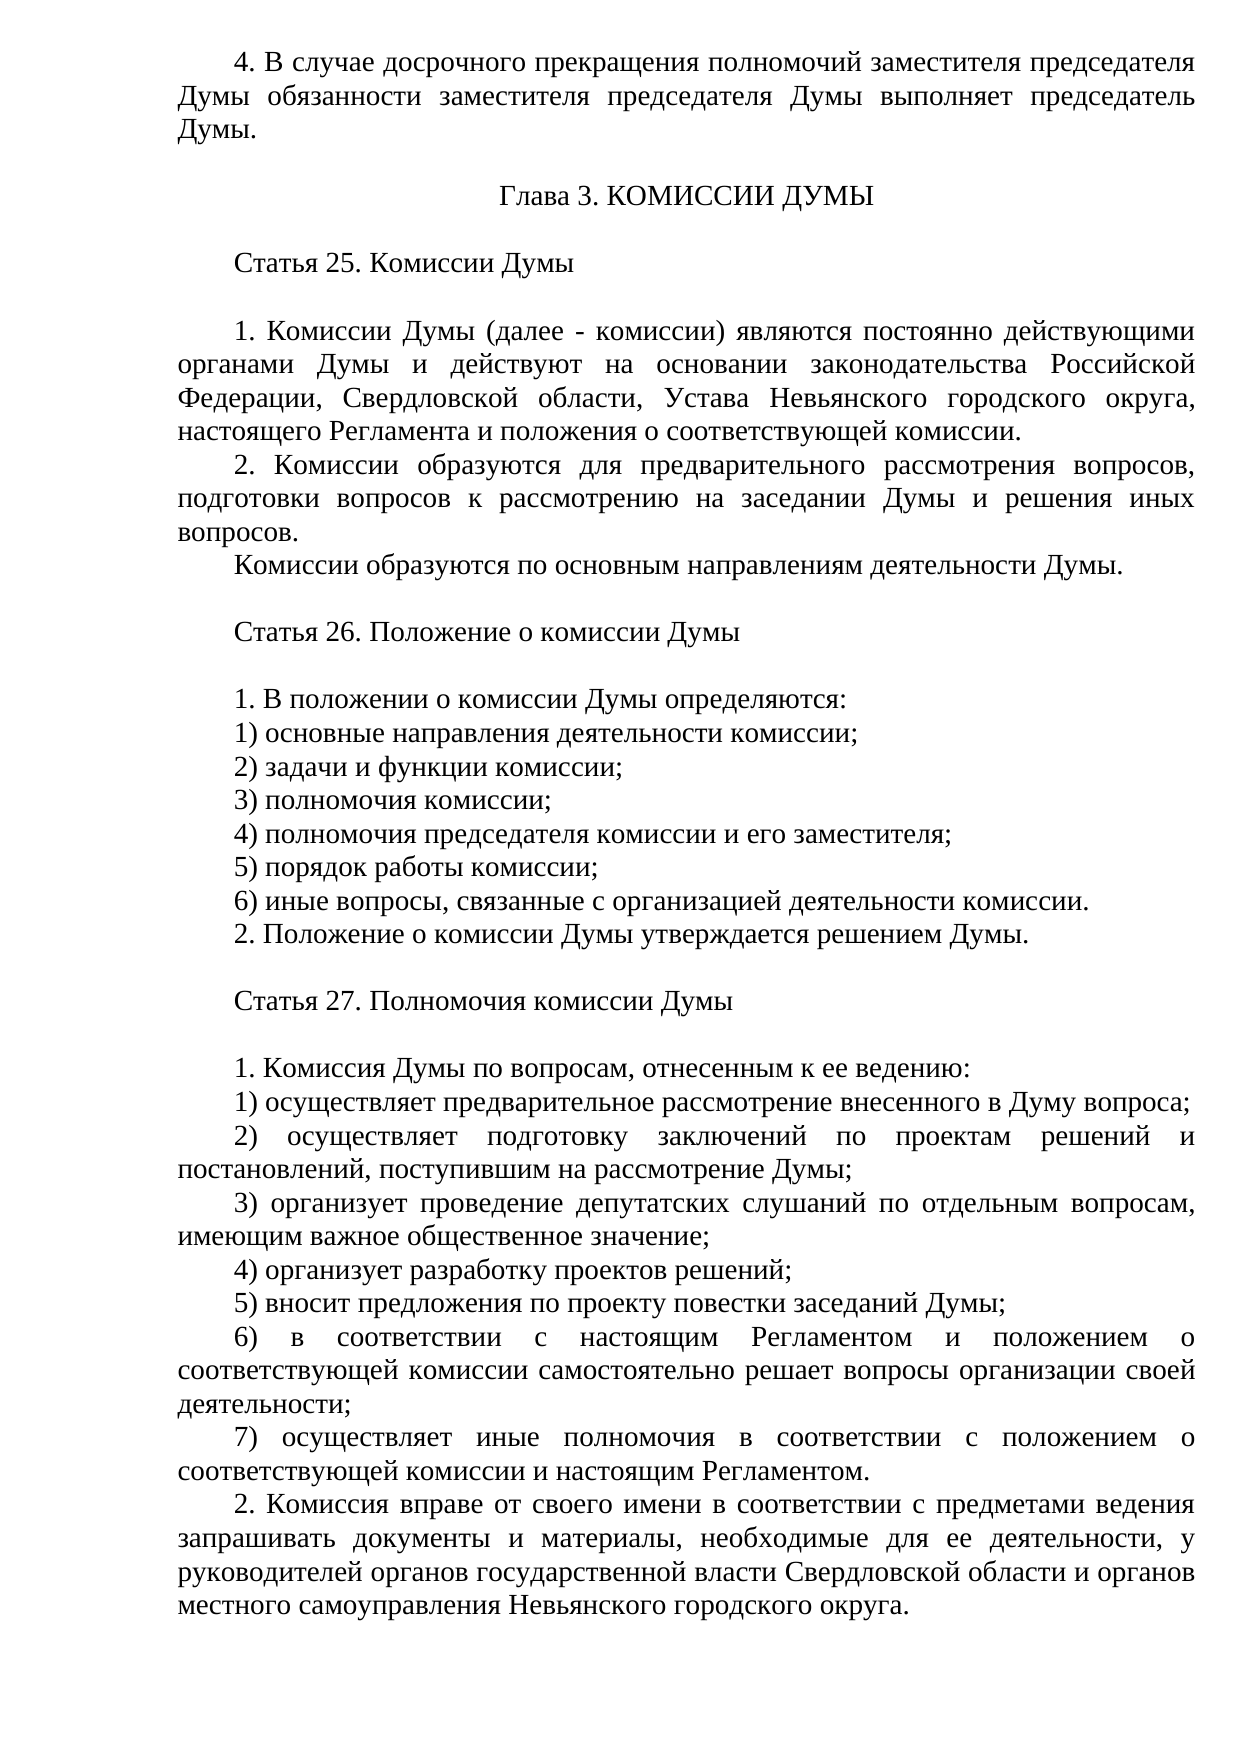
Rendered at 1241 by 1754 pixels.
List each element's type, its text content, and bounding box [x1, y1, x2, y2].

text Комиссии образуются по основным направлениям деятельности Думы. [177, 547, 1196, 581]
text 3) полномочия комиссии; [177, 782, 1196, 816]
text 2. Комиссии образуются для предварительного рассмотрения вопросов, подготовки вопросов к рассмотрению на заседании Думы и решения иных вопросов. [177, 447, 1196, 547]
text 1) осуществляет предварительное рассмотрение внесенного в Думу вопроса; [177, 1084, 1196, 1118]
text 2) задачи и функции комиссии; [177, 749, 1196, 782]
text 2. Положение о комиссии Думы утверждается решением Думы. [177, 916, 1196, 950]
text 1) основные направления деятельности комиссии; [177, 715, 1196, 749]
text 6) иные вопросы, связанные с организацией деятельности комиссии. [177, 883, 1196, 916]
text 4. В случае досрочного прекращения полномочий заместителя председателя Думы обязанности заместителя председателя Думы выполняет председатель Думы. [177, 44, 1196, 145]
text Статья 27. Полномочия комиссии Думы [177, 983, 1196, 1017]
text 5) вносит предложения по проекту повестки заседаний Думы; [177, 1285, 1196, 1319]
text Глава 3. КОМИССИИ ДУМЫ [177, 178, 1196, 212]
text 2. Комиссия вправе от своего имени в соответствии с предметами ведения запрашивать документы и материалы, необходимые для ее деятельности, у руководителей органов государственной власти Свердловской области и органов местного самоуправления Невьянского городского округа. [177, 1487, 1196, 1621]
text 4) полномочия председателя комиссии и его заместителя; [177, 816, 1196, 849]
text 5) порядок работы комиссии; [177, 849, 1196, 883]
text 2) осуществляет подготовку заключений по проектам решений и постановлений, поступившим на рассмотрение Думы; [177, 1118, 1196, 1185]
text 4) организует разработку проектов решений; [177, 1252, 1196, 1285]
text 1. В положении о комиссии Думы определяются: [177, 682, 1196, 715]
text 1. Комиссия Думы по вопросам, отнесенным к ее ведению: [177, 1051, 1196, 1084]
text 6) в соответствии с настоящим Регламентом и положением о соответствующей комиссии самостоятельно решает вопросы организации своей деятельности; [177, 1319, 1196, 1419]
text Статья 25. Комиссии Думы [177, 246, 1196, 279]
text Статья 26. Положение о комиссии Думы [177, 614, 1196, 648]
text 3) организует проведение депутатских слушаний по отдельным вопросам, имеющим важное общественное значение; [177, 1185, 1196, 1252]
text 7) осуществляет иные полномочия в соответствии с положением о соответствующей комиссии и настоящим Регламентом. [177, 1419, 1196, 1487]
text 1. Комиссии Думы (далее - комиссии) являются постоянно действующими органами Думы и действуют на основании законодательства Российской Федерации, Свердловской области, Устава Невьянского городского округа, настоящего Регламента и положения о соответствующей комиссии. [177, 313, 1196, 447]
